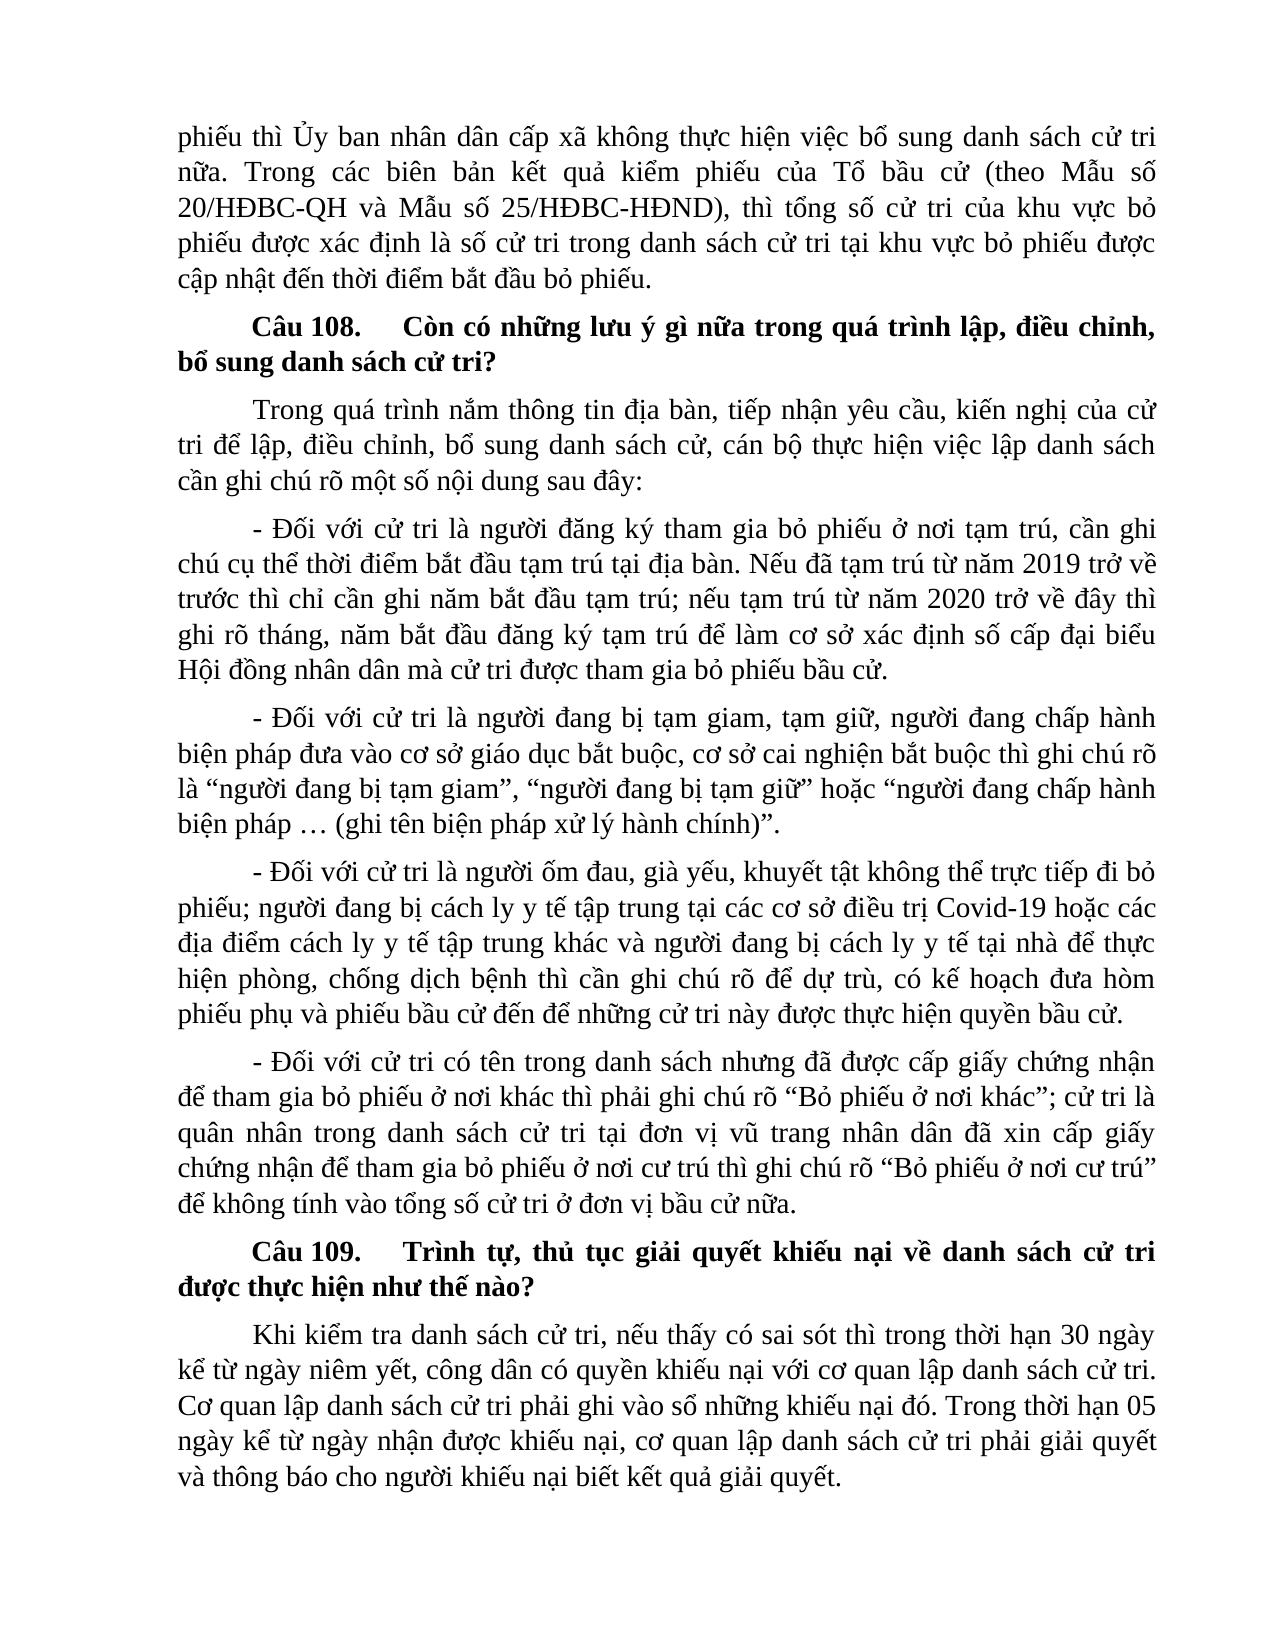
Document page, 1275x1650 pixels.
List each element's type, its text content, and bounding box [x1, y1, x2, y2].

text - Đối với cử tri có tên trong danh sách nhưng đã được cấp giấy chứng nhận để tham gia bỏ phiếu ở nơi khác thì phải ghi chú rõ “Bỏ phiếu ở nơi khác”; cử tri là quân nhân trong danh sách cử tri tại đơn vị vũ trang nhân dân đã xin cấp giấy chứng nhận để tham gia bỏ phiếu ở nơi cư trú thì ghi chú rõ “Bỏ phiếu ở nơi cư trú” để không tính vào tổng số cử tri ở đơn vị bầu cử nữa. [177, 1043, 1157, 1080]
text Khi kiểm tra danh sách cử tri, nếu thấy có sai sót thì trong thời hạn 30 ngày kể từ ngày niêm yết, công dân có quyền khiếu nại với cơ quan lập danh sách cử tri. Cơ quan lập danh sách cử tri phải ghi vào sổ những khiếu nại đó. Trong thời hạn 05 ngày kể từ ngày nhận được khiếu nại, cơ quan lập danh sách cử tri phải giải quyết và thông báo cho người khiếu nại biết kết quả giải quyết. [177, 1316, 1157, 1493]
text Trong quá trình nắm thông tin địa bàn, tiếp nhận yêu cầu, kiến nghị của cử tri để lập, điều chỉnh, bổ sung danh sách cử, cán bộ thực hiện việc lập danh sách cần ghi chú rõ một số nội dung sau đây: [177, 391, 1157, 497]
subtitle Trình tự, thủ tục giải quyết khiếu nại về danh sách cử tri được thực hiện như thế nào? [177, 1233, 1157, 1303]
text - Đối với cử tri là người đang bị tạm giam, tạm giữ, người đang chấp hành biện pháp đưa vào cơ sở giáo dục bắt buộc, cơ sở cai nghiện bắt buộc thì ghi chú rõ là “người đang bị tạm giam”, “người đang bị tạm giữ” hoặc “người đang chấp hành biện pháp … (ghi tên biện pháp xử lý hành chính)”. [177, 699, 1157, 841]
text - Đối với cử tri là người đăng ký tham gia bỏ phiếu ở nơi tạm trú, cần ghi chú cụ thể thời điểm bắt đầu tạm trú tại địa bàn. Nếu đã tạm trú từ năm 2019 trở về trước thì chỉ cần ghi năm bắt đầu tạm trú; nếu tạm trú từ năm 2020 trở về đây thì ghi rõ tháng, năm bắt đầu đăng ký tạm trú để làm cơ sở xác định số cấp đại biểu Hội đồng nhân dân mà cử tri được tham gia bỏ phiếu bầu cử. [177, 510, 1157, 687]
text - Đối với cử tri có tên trong danh sách nhưng đã được cấp giấy chứng nhận để tham gia bỏ phiếu ở nơi khác thì phải ghi chú rõ “Bỏ phiếu ở nơi khác”; cử tri là quân nhân trong danh sách cử tri tại đơn vị vũ trang nhân dân đã xin cấp giấy chứng nhận để tham gia bỏ phiếu ở nơi cư trú thì ghi chú rõ “Bỏ phiếu ở nơi cư trú” để không tính vào tổng số cử tri ở đơn vị bầu cử nữa. [177, 1184, 1157, 1220]
text - Đối với cử tri là người ốm đau, già yếu, khuyết tật không thể trực tiếp đi bỏ phiếu; người đang bị cách ly y tế tập trung tại các cơ sở điều trị Covid-19 hoặc các địa điểm cách ly y tế tập trung khác và người đang bị cách ly y tế tại nhà để thực hiện phòng, chống dịch bệnh thì cần ghi chú rõ để dự trù, có kế hoạch đưa hòm phiếu phụ và phiếu bầu cử đến để những cử tri này được thực hiện quyền bầu cử. [177, 994, 1157, 1031]
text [177, 118, 1157, 295]
text - Đối với cử tri là người ốm đau, già yếu, khuyết tật không thể trực tiếp đi bỏ phiếu; người đang bị cách ly y tế tập trung tại các cơ sở điều trị Covid-19 hoặc các địa điểm cách ly y tế tập trung khác và người đang bị cách ly y tế tại nhà để thực hiện phòng, chống dịch bệnh thì cần ghi chú rõ để dự trù, có kế hoạch đưa hòm phiếu phụ và phiếu bầu cử đến để những cử tri này được thực hiện quyền bầu cử. [177, 853, 1157, 890]
subtitle Còn có những lưu ý gì nữa trong quá trình lập, điều chỉnh, bổ sung danh sách cử tri? [177, 308, 1157, 378]
